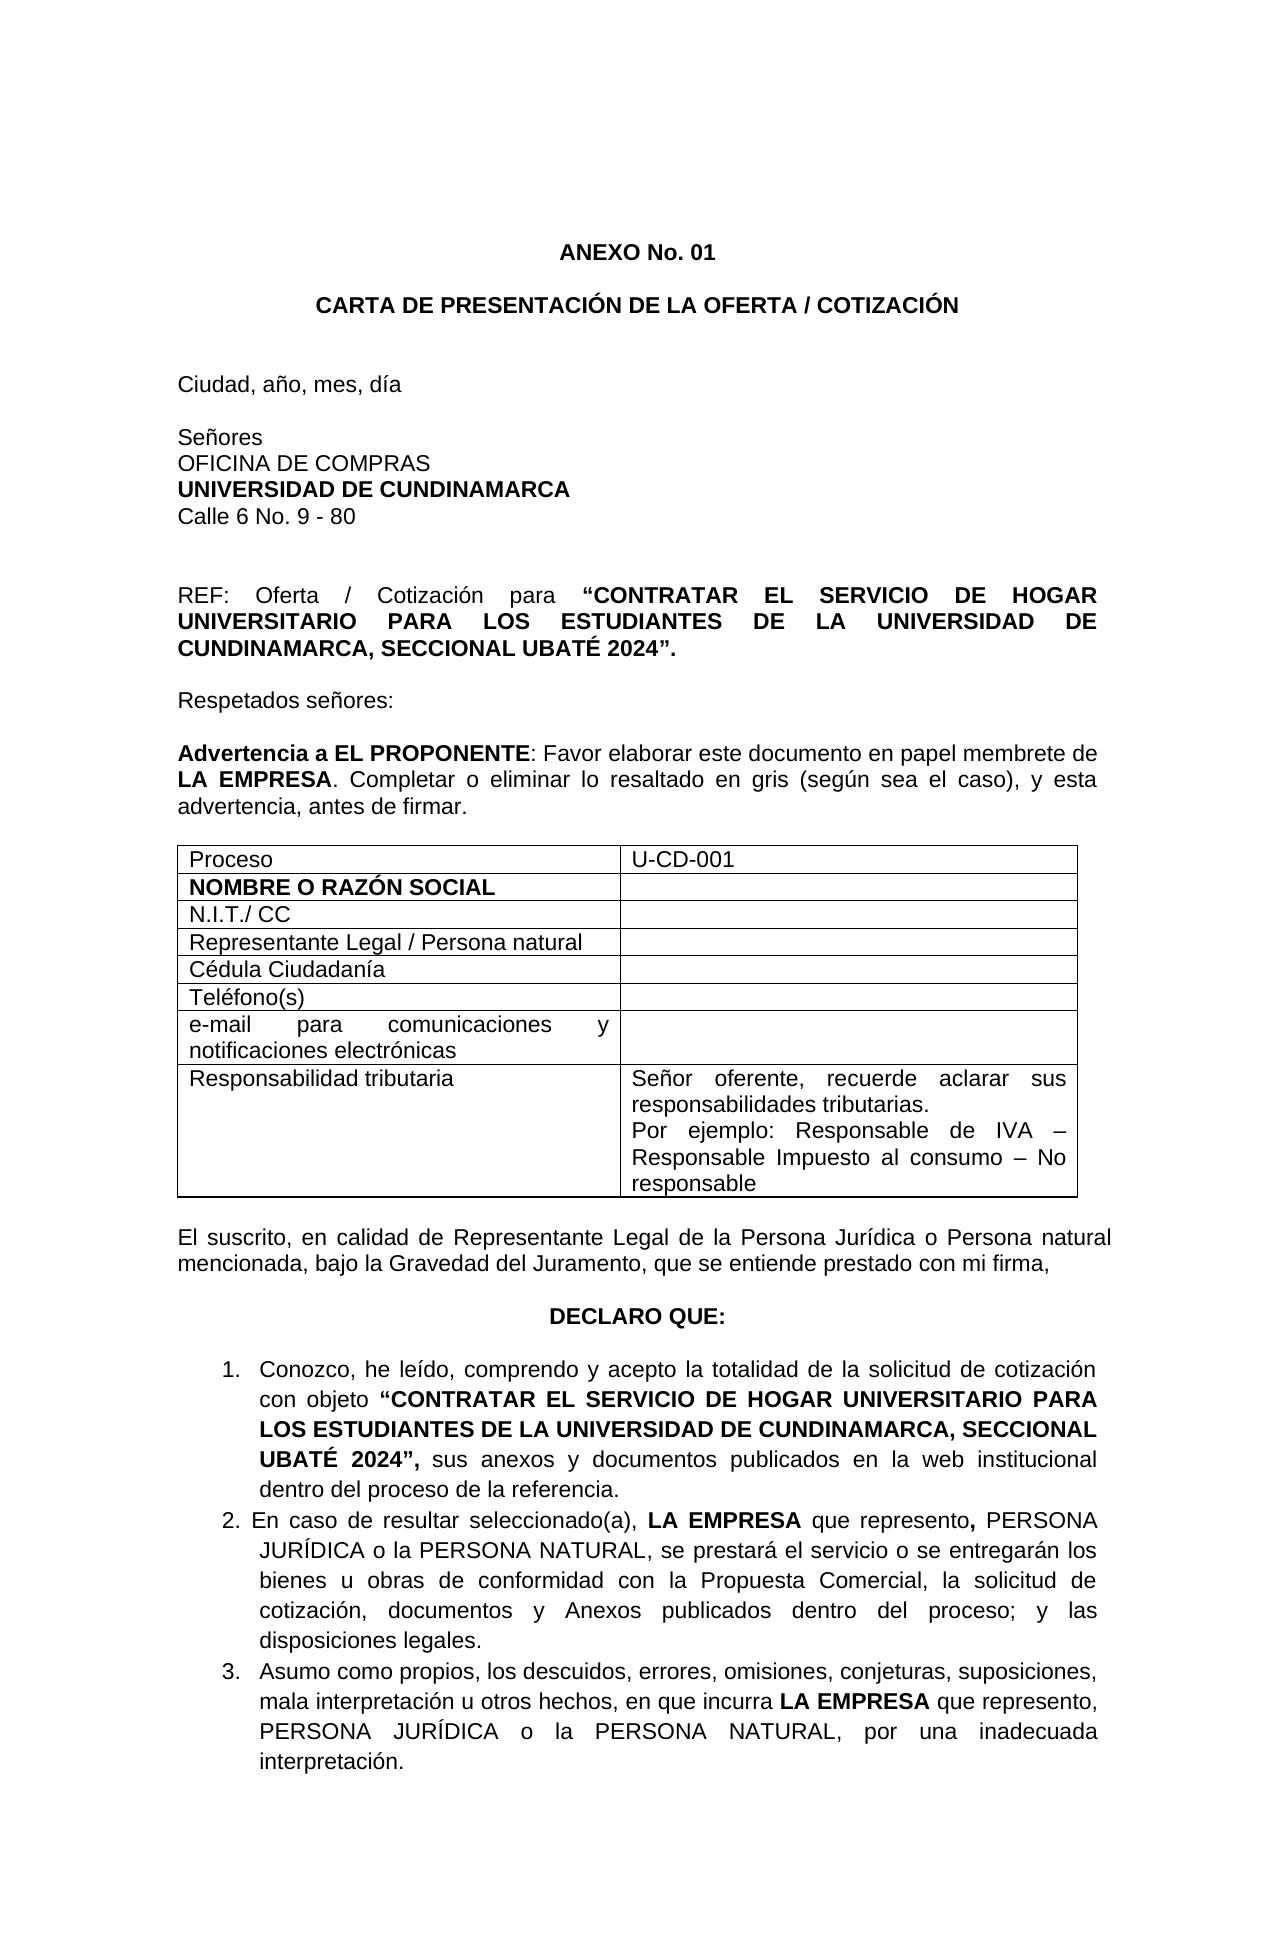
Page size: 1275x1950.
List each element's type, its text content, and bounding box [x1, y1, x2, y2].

table_cell Cédula Ciudadanía [178, 956, 620, 982]
text ANEXO No. 01 [177, 239, 1098, 266]
table_cell Señor oferente, recuerde aclarar sus responsabilidades tributarias. Por ejemplo: Responsable de IVA –Responsable Impuesto al consumo – No responsable [621, 1065, 1077, 1196]
text Respetados señores: [177, 687, 1098, 714]
table_header U-CD-001 [621, 846, 1077, 873]
list Asumo como propios, los descuidos, errores, omisiones, conjeturas, suposiciones, mala interpretación u otros hechos, en que incurra LA EMPRESA que represento, PERSONA JURÍDICA o la PERSONA NATURAL, por una inadecuada interpretación. [222, 1658, 1098, 1774]
text DECLARO QUE: [177, 1303, 1098, 1329]
table_cell [621, 956, 1077, 982]
table_cell N.I.T./ CC [178, 901, 620, 928]
table_cell Responsabilidad tributaria [178, 1065, 620, 1196]
text Ciudad, año, mes, día [177, 371, 1098, 397]
table_cell e-mail para comunicaciones y notificaciones electrónicas [178, 1011, 620, 1063]
table_cell [621, 901, 1077, 928]
text OFICINA DE COMPRAS [177, 450, 1098, 476]
table_cell [621, 1011, 1077, 1063]
text REF: Oferta / Cotización para “CONTRATAR EL SERVICIO DE HOGAR UNIVERSITARIO PARA LOS ESTUDIANTES DE LA UNIVERSIDAD DE CUNDINAMARCA, SECCIONAL UBATÉ 2024”. [177, 582, 1098, 661]
table_cell [621, 874, 1077, 900]
list Conozco, he leído, comprendo y acepto la totalidad de la solicitud de cotización con objeto “CONTRATAR EL SERVICIO DE HOGAR UNIVERSITARIO PARA LOS ESTUDIANTES DE LA UNIVERSIDAD DE CUNDINAMARCA, SECCIONAL UBATÉ 2024”, sus anexos y documentos publicados en la web institucional dentro del proceso de la referencia. [222, 1356, 1098, 1503]
table_header Proceso [178, 846, 620, 873]
text El suscrito, en calidad de Representante Legal de la Persona Jurídica o Persona natural mencionada, bajo la Gravedad del Juramento, que se entiende prestado con mi firma, [177, 1224, 1113, 1276]
table_cell Representante Legal / Persona natural [178, 929, 620, 955]
text Advertencia a EL PROPONENTE: Favor elaborar este documento en papel membrete de LA EMPRESA. Completar o eliminar lo resaltado en gris (según sea el caso), y esta advertencia, antes de firmar. [177, 740, 1098, 819]
text Calle 6 No. 9 - 80 [177, 503, 1098, 529]
table_cell [621, 929, 1077, 955]
table_cell [621, 984, 1077, 1010]
text Señores [177, 424, 1098, 450]
text UNIVERSIDAD DE CUNDINAMARCA [177, 476, 1098, 503]
text CARTA DE PRESENTACIÓN DE LA OFERTA / COTIZACIÓN [177, 292, 1098, 318]
table_cell NOMBRE O RAZÓN SOCIAL [178, 874, 620, 900]
list En caso de resultar seleccionado(a), LA EMPRESA que represento, PERSONA JURÍDICA o la PERSONA NATURAL, se prestará el servicio o se entregarán los bienes u obras de conformidad con la Propuesta Comercial, la solicitud de cotización, documentos y Anexos publicados dentro del proceso; y las disposiciones legales. [222, 1507, 1098, 1654]
table_cell Teléfono(s) [178, 984, 620, 1010]
